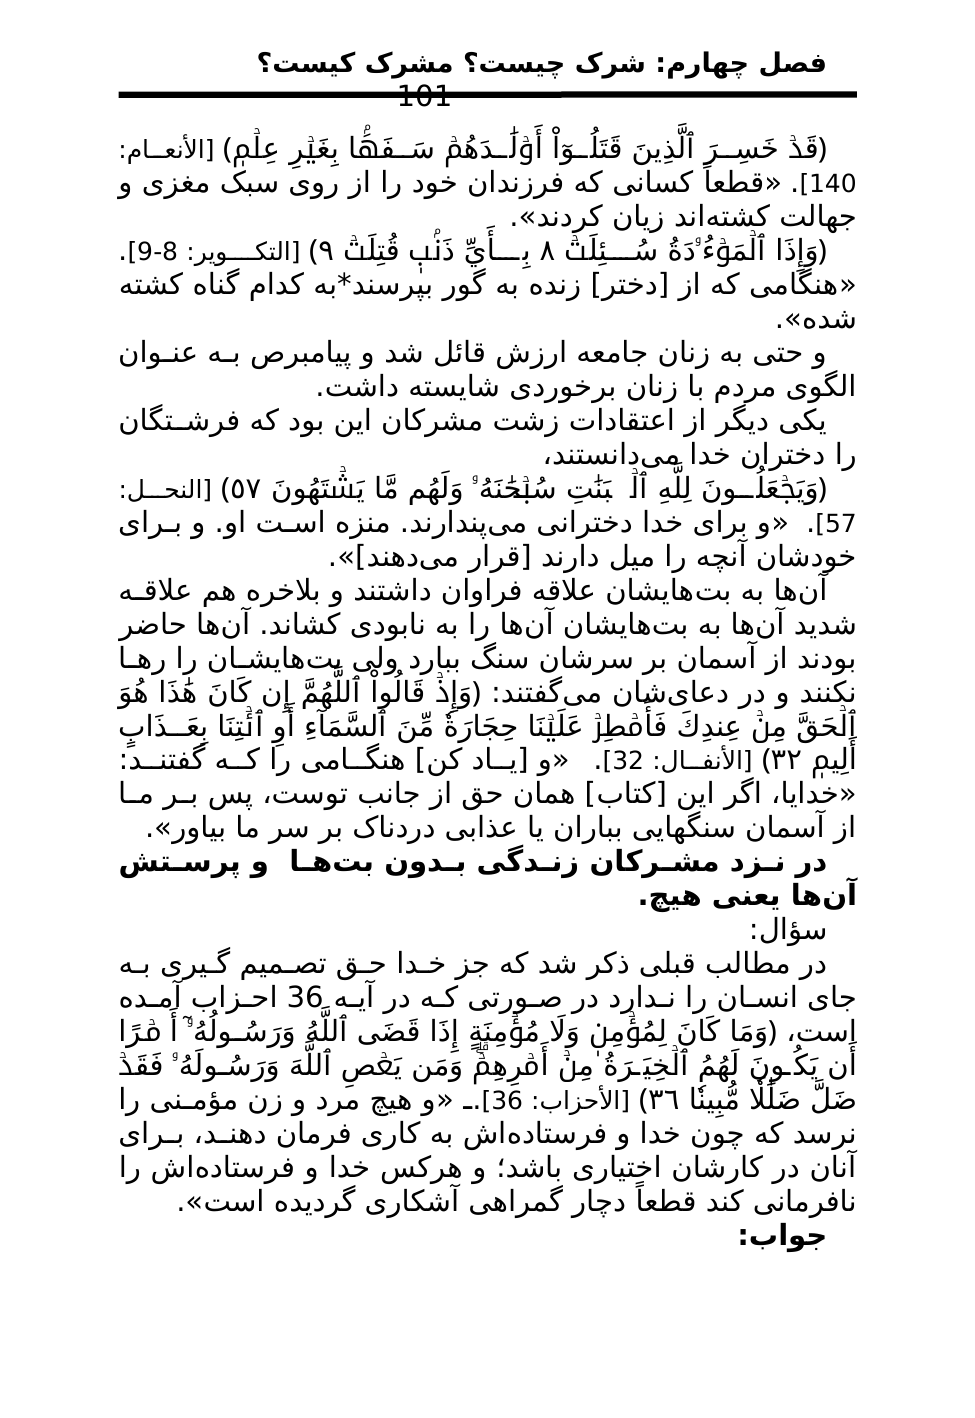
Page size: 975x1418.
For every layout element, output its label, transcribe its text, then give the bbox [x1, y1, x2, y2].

text و حتی به زنان جامعه ارزش قائل شد و پیامبرص به عنوان الگوی مردم با زنان برخوردی شایسته داشت. [118, 335, 857, 403]
text ﴿وَيَجۡعَلُونَ لِلَّهِ ٱلۡبَنَٰتِ سُبۡحَٰنَهُۥ وَلَهُم مَّا يَشۡتَهُونَ ٥٧﴾ [النحل: 57]. «و براى خدا دخترانى مى‌پندارند. منزه است او. و براى خودشان آنچه را میل دارند [قرار مى‌دهند]». [118, 471, 857, 573]
text سؤال: [118, 913, 857, 947]
text ﴿قَدۡ خَسِرَ ٱلَّذِينَ قَتَلُوٓاْ أَوۡلَٰدَهُمۡ سَفَهَۢا بِغَيۡرِ عِلۡمٖ﴾ [الأنعام: 140]. «قطعاً کسانی که فرزندان خود را از روی سبک مغزی و جهالت کشته‌اند زیان کردند». [118, 132, 857, 233]
text جواب: [118, 1218, 857, 1252]
text در نزد مشرکان زندگی بدون بت‌ها و پرستش آن‌ها یعنی هیچ. [118, 845, 857, 913]
text یکی دیگر از اعتقادات زشت مشرکان این بود که فرشتگان را دختران خدا می‌دانستند، [118, 403, 857, 471]
text در مطالب قبلی ذکر شد که جز خدا حق تصمیم گیری به جای انسان را ندارد در صورتی که در آیه 36 احزاب آمده است، ﴿وَمَا كَانَ لِمُؤۡمِنٖ وَلَا مُؤۡمِنَةٍ إِذَا قَضَى ٱللَّهُ وَرَسُولُهُۥٓ أَمۡرًا أَن يَكُونَ لَهُمُ ٱلۡخِيَرَةُ مِنۡ أَمۡرِهِمۡۗ وَمَن يَعۡصِ ٱللَّهَ وَرَسُولَهُۥ فَقَدۡ ضَلَّ ضَلَٰلٗا مُّبِينٗا ٣٦﴾ [الأحزاب: 36]. «و هیچ مرد و زن مؤمنى را نرسد که چون خدا و فرستاده‌اش به کارى فرمان دهند، براى آنان در کارشان اختیارى باشد؛ و هرکس خدا و فرستاده‌اش را نافرمانى کند قطعاً دچار گمراهى آشکارى گردیده است». [118, 947, 857, 1218]
text ﴿وَإِذَا ٱلۡمَوۡءُۥدَةُ سُئِلَتۡ ٨ بِأَيِّ ذَنۢبٖ قُتِلَتۡ ٩﴾ [التکویر: 8-9]. «هنگامی که از [دختر] زنده به گور بپرسند*به کدام گناه کشته شده». [118, 233, 857, 335]
text آن‌ها به بت‌هایشان علاقه فراوان داشتند و بلاخره هم علاقه شدید آن‌ها به بت‌هایشان آن‌ها را به نابودی کشاند. آن‌ها حاضر بودند از آسمان بر سرشان سنگ ببارد ولی بت‌هایشان را رها نکنند و در دعای‌شان می‌گفتند: ﴿وَإِذۡ قَالُواْ ٱللَّهُمَّ إِن كَانَ هَٰذَا هُوَ ٱلۡحَقَّ مِنۡ عِندِكَ فَأَمۡطِرۡ عَلَيۡنَا حِجَارَةٗ مِّنَ ٱلسَّمَآءِ أَوِ ٱئۡتِنَا بِعَذَابٍ أَلِيمٖ ٣٢﴾ [الأنفال: 32]. «و [یاد کن‌] هنگامى را که گفتند: «خدایا، اگر این [کتاب‌] همان حق از جانب توست، پس بر ما از آسمان سنگهایى بباران یا عذابى دردناک بر سر ما بیاور». [118, 573, 857, 845]
